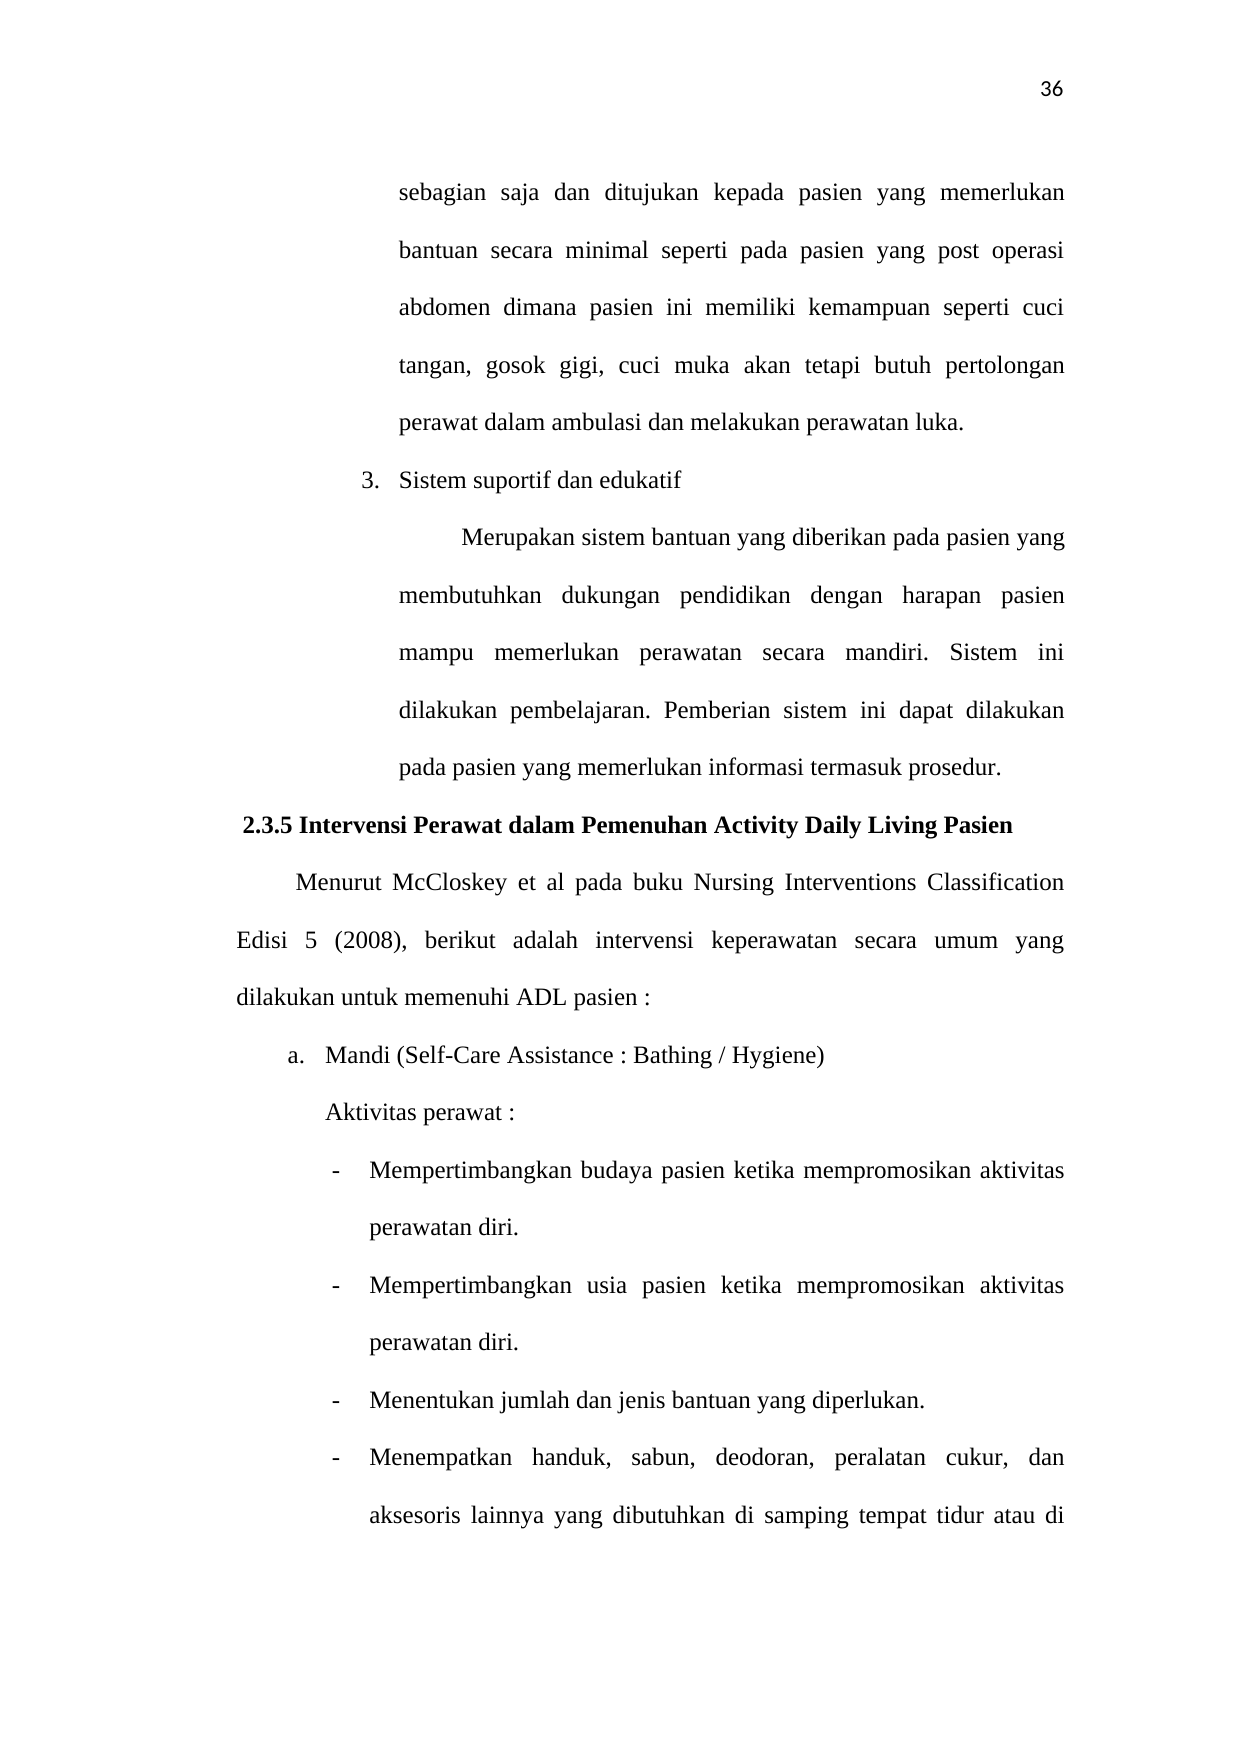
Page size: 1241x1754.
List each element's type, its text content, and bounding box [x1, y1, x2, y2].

text Menurut McCloskey et al pada buku Nursing Interventions Classification Edisi 5 (2008), berikut adalah intervensi keperawatan secara umum yang dilakukan untuk memenuhi ADL pasien : [236, 867, 1065, 1011]
list Mempertimbangkan budaya pasien ketika mempromosikan aktivitas perawatan diri. [332, 1155, 1065, 1241]
list Mempertimbangkan usia pasien ketika mempromosikan aktivitas perawatan diri. [332, 1270, 1065, 1356]
list Sistem suportif dan edukatif [361, 465, 1065, 493]
list Merupakan sistem bantuan yang diberikan pada pasien yang membutuhkan dukungan pendidikan dengan harapan pasien mampu memerlukan perawatan secara mandiri. Sistem ini dilakukan pembelajaran. Pemberian sistem ini dapat dilakukan pada pasien yang memerlukan informasi termasuk prosedur. [399, 522, 1065, 781]
list Mandi (Self-Care Assistance : Bathing / Hygiene) [287, 1040, 1065, 1068]
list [399, 177, 1065, 436]
list Menentukan jumlah dan jenis bantuan yang diperlukan. [332, 1385, 1065, 1413]
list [332, 1442, 1065, 1528]
list Aktivitas perawat : [325, 1097, 1065, 1126]
text 2.3.5 Intervensi Perawat dalam Pemenuhan Activity Daily Living Pasien [236, 810, 1065, 838]
